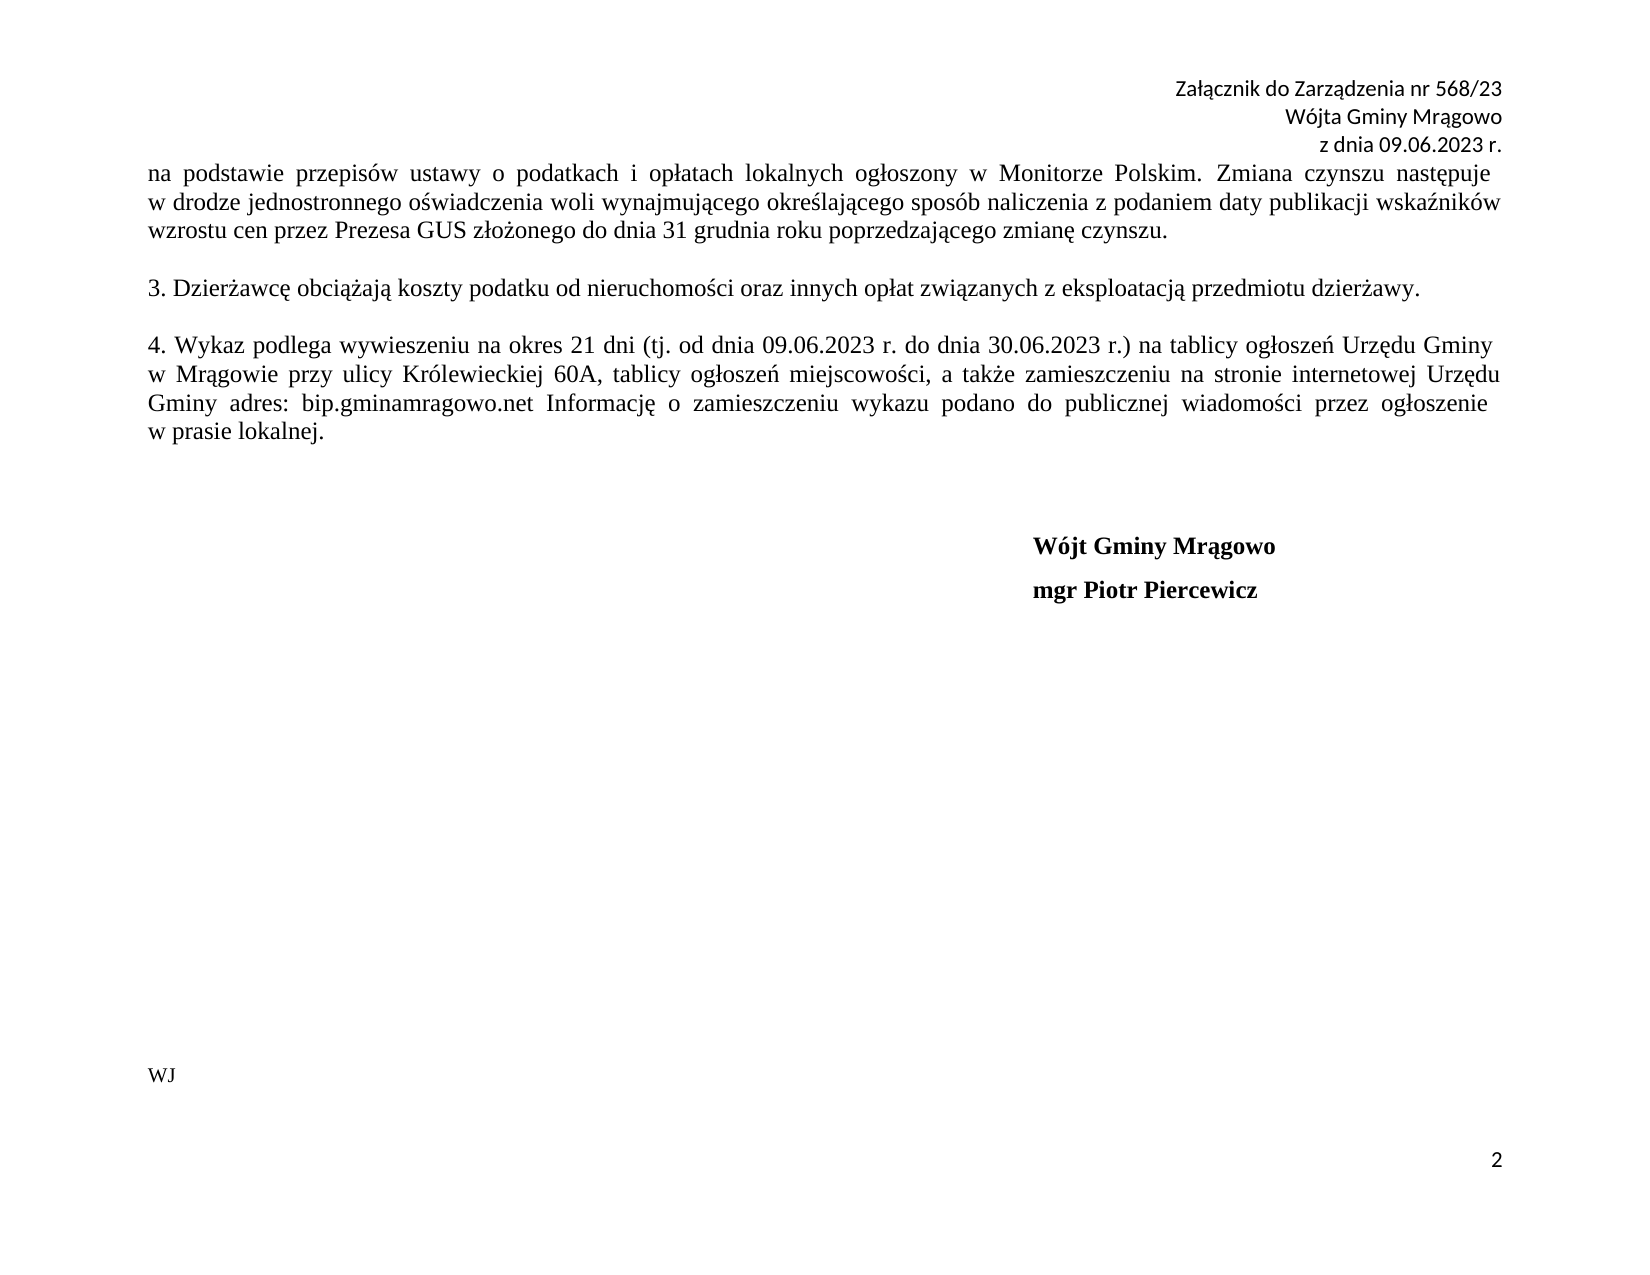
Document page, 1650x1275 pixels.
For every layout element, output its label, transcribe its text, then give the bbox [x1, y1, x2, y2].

text 4. Wykaz podlega wywieszeniu na okres 21 dni (tj. od dnia 09.06.2023 r. do dnia 30.06.2023 r.) na tablicy ogłoszeń Urzędu Gminy w Mrągowie przy ulicy Królewieckiej 60A, tablicy ogłoszeń miejscowości, a także zamieszczeniu na stronie internetowej Urzędu Gminy adres: bip.gminamragowo.net Informację o zamieszczeniu wykazu podano do publicznej wiadomości przez ogłoszenie w prasie lokalnej. [148, 330, 1502, 445]
text mgr Piotr Piercewicz [148, 575, 1502, 603]
text WJ [148, 1063, 1502, 1087]
text 3. Dzierżawcę obciążają koszty podatku od nieruchomości oraz innych opłat związanych z eksploatacją przedmiotu dzierżawy. [148, 273, 1502, 302]
text na podstawie przepisów ustawy o podatkach i opłatach lokalnych ogłoszony w Monitorze Polskim. Zmiana czynszu następuje w drodze jednostronnego oświadczenia woli wynajmującego określającego sposób naliczenia z podaniem daty publikacji wskaźników wzrostu cen przez Prezesa GUS złożonego do dnia 31 grudnia roku poprzedzającego zmianę czynszu. [148, 158, 1502, 244]
text Wójt Gminy Mrągowo [148, 532, 1502, 560]
